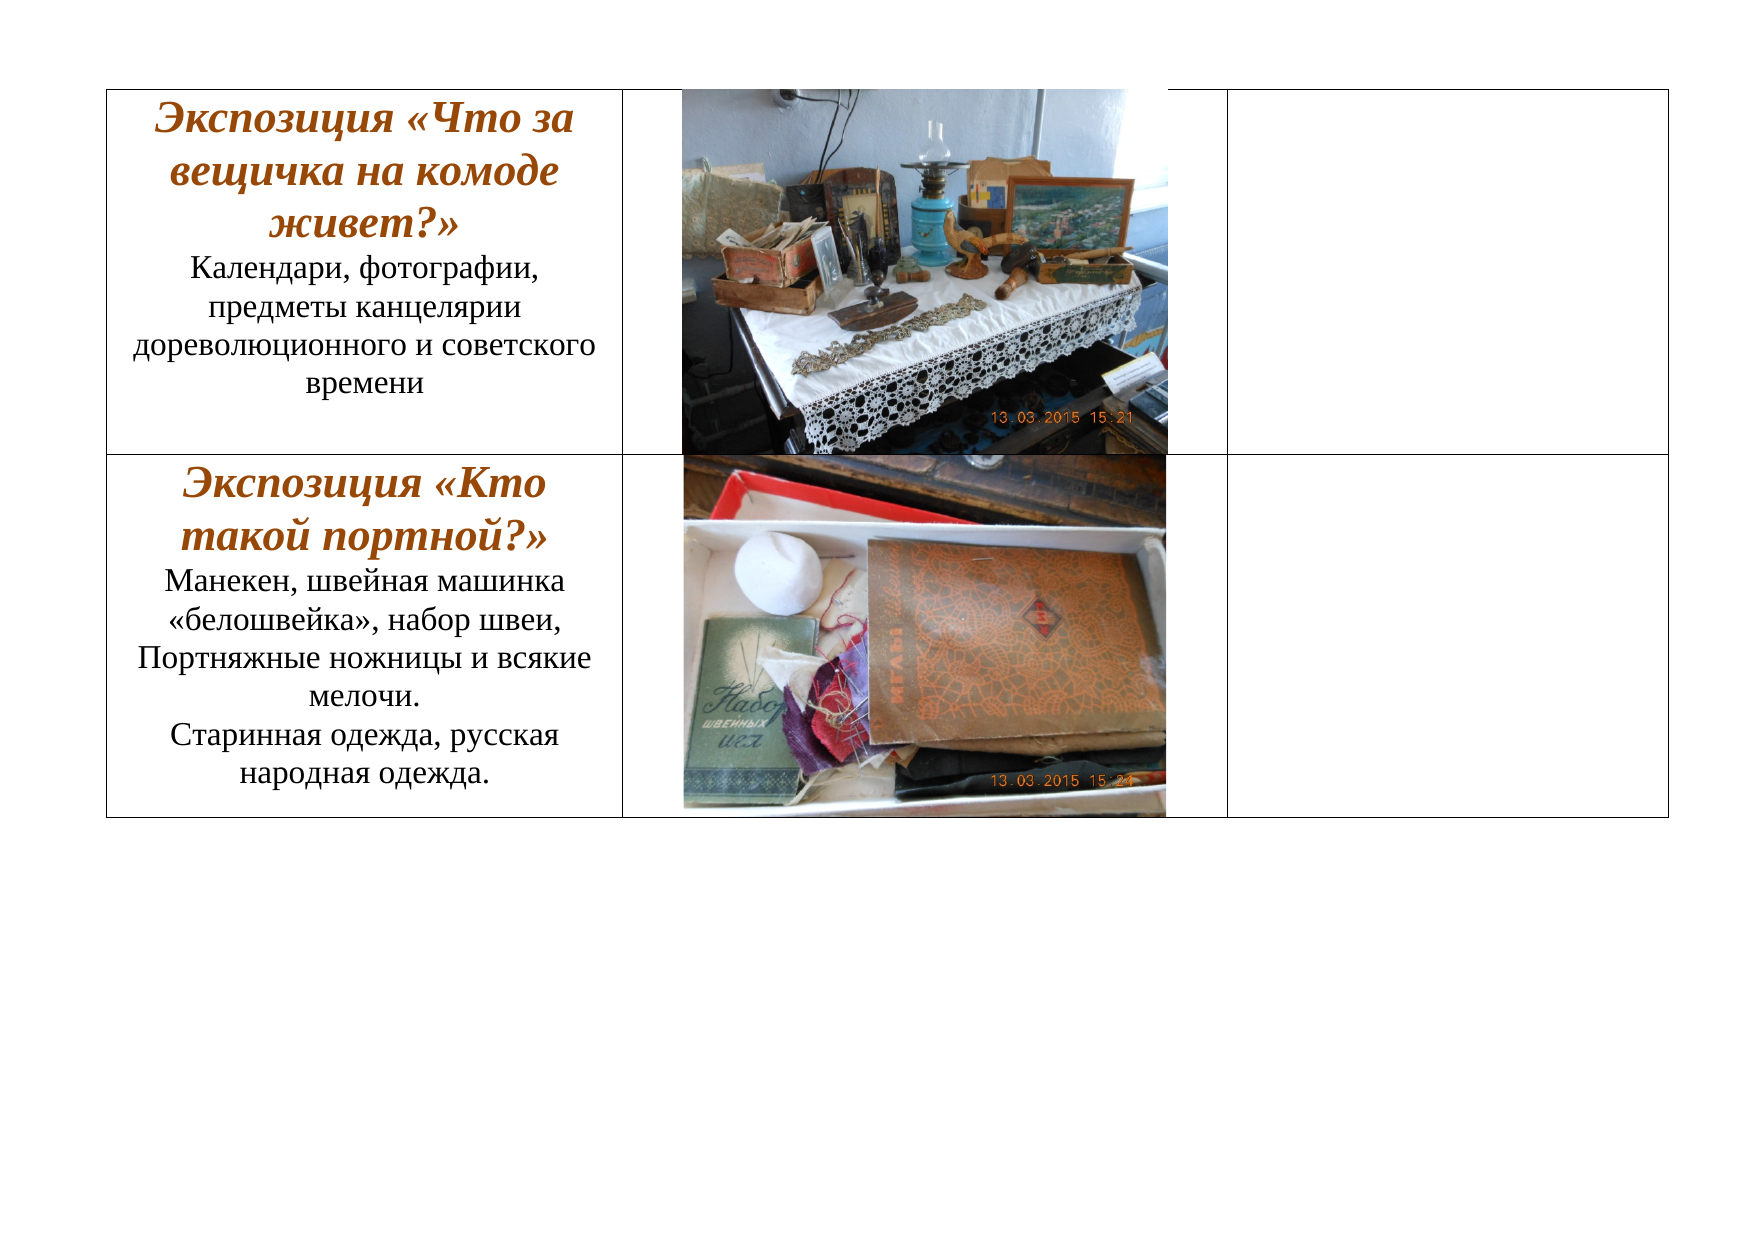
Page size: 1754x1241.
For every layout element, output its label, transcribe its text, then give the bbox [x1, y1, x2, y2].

table_cell Экспозиция «Что за вещичка на комоде живет?» Календари, фотографии, предметы канцелярии дореволюционного и советского времени [107, 90, 622, 454]
table_cell [1228, 455, 1668, 817]
table_cell [1167, 455, 1227, 817]
picture [683, 455, 1167, 817]
table_cell [623, 90, 682, 454]
table_cell [623, 455, 683, 817]
table_cell [1168, 90, 1227, 454]
table_cell [1228, 90, 1668, 454]
table_cell Экспозиция «Кто такой портной?» Манекен, швейная машинка «белошвейка», набор швеи, Портняжные ножницы и всякие мелочи. Старинная одежда, русская народная одежда. [107, 455, 622, 817]
picture [682, 89, 1168, 454]
